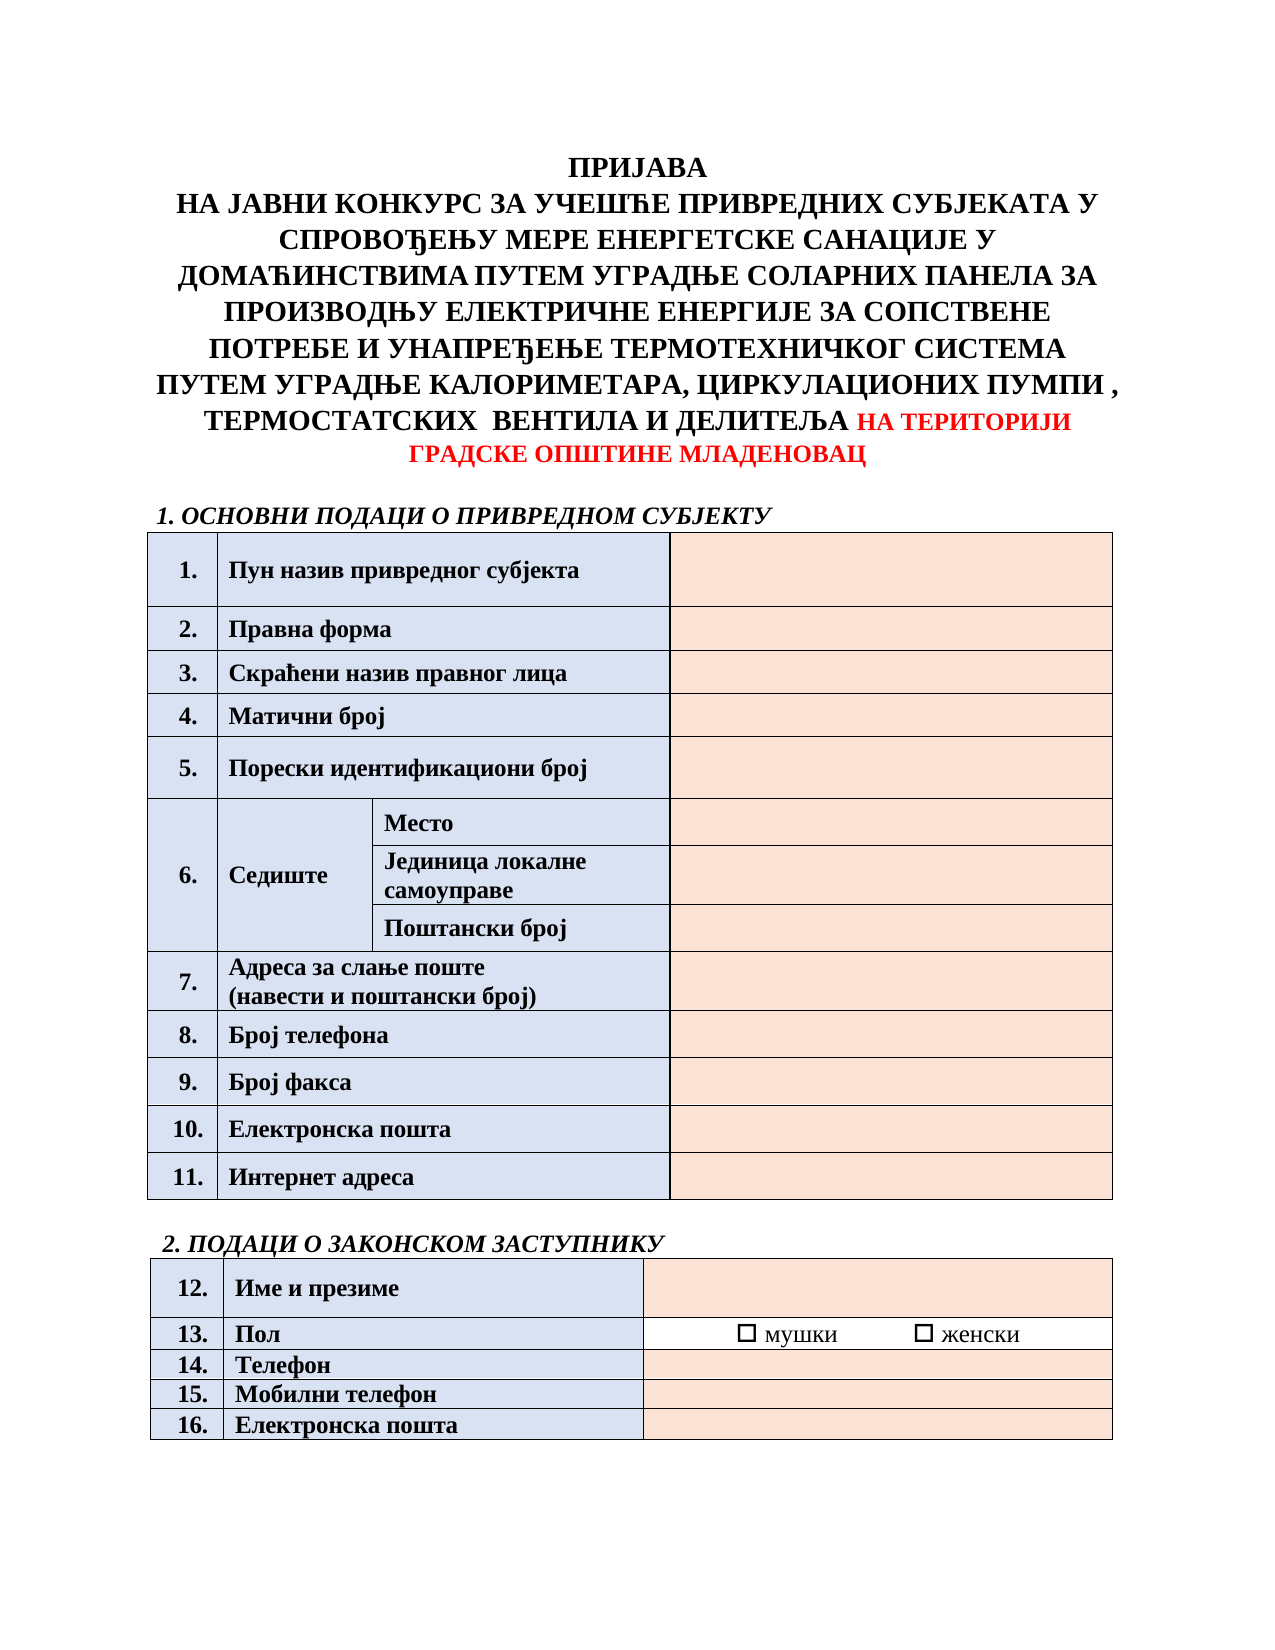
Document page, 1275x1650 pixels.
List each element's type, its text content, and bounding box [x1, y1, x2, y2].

table_cell Јединица локалне самоуправе [373, 846, 669, 904]
table_cell [671, 846, 1112, 904]
table_cell 5. [148, 737, 217, 798]
table_cell Правна форма [218, 607, 669, 650]
table_cell Скраћени назив правног лица [218, 651, 669, 693]
table_cell Електронска пошта [224, 1409, 643, 1439]
table_cell 8. [148, 1011, 217, 1057]
table_cell Место [373, 799, 669, 845]
table_cell Мобилни телефон [224, 1380, 643, 1408]
table_header Име и презиме [224, 1259, 643, 1317]
table_cell 6. [148, 799, 217, 951]
table_cell мушки женски [644, 1318, 1112, 1349]
table_header 12. [151, 1259, 223, 1317]
table_cell [644, 1380, 1112, 1408]
text НА ЈАВНИ КОНКУРС ЗА УЧЕШЋЕ ПРИВРЕДНИХ СУБЈЕКАТА У СПРОВОЂЕЊУ МЕРЕ ЕНЕРГЕТСКЕ САНАЦИЈЕ У ДОМАЋИНСТВИМА ПУТЕМ УГРАДЊЕ СОЛАРНИХ ПАНЕЛА ЗА ПРОИЗВОДЊУ ЕЛЕКТРИЧНЕ ЕНЕРГИЈЕ ЗА СОПСТВЕНЕ ПОТРЕБЕ И УНАПРЕЂЕЊЕ ТЕРМОТЕХНИЧКОГ СИСТЕМА ПУТЕМ УГРАДЊЕ КАЛОРИМЕТАРА, ЦИРКУЛАЦИОНИХ ПУМПИ , ТЕРМОСТАТСКИХ ВЕНТИЛА И ДЕЛИТЕЉА НА ТЕРИТОРИЈИ ГРАДСКЕ ОПШТИНЕ МЛАДЕНОВАЦ [150, 186, 1125, 468]
table_cell 7. [148, 952, 217, 1010]
table_cell 4. [148, 694, 217, 736]
table_cell Телефон [224, 1350, 643, 1378]
table_cell 15. [151, 1380, 223, 1408]
table_header [671, 533, 1112, 606]
table_header Пун назив привредног субјекта [218, 533, 669, 606]
table_cell [671, 694, 1112, 736]
table_header 1. [148, 533, 217, 606]
text ПРИЈАВА [150, 150, 1125, 183]
table_cell Број телефона [218, 1011, 669, 1057]
table_cell Седиште [218, 799, 372, 951]
table_cell [671, 799, 1112, 845]
table_cell [671, 1011, 1112, 1057]
table_cell [644, 1409, 1112, 1439]
table_cell Пол [224, 1318, 643, 1349]
table_cell Матични број [218, 694, 669, 736]
table_cell Електронска пошта [218, 1106, 669, 1152]
table_cell 10. [148, 1106, 217, 1152]
table_cell Број факса [218, 1058, 669, 1104]
table_cell Порески идентификациони број [218, 737, 669, 798]
table_cell [644, 1350, 1112, 1378]
table_cell Адреса за слање поште (навести и поштански број) [218, 952, 669, 1010]
table_cell 16. [151, 1409, 223, 1439]
table_cell [671, 651, 1112, 693]
text 1. ОСНОВНИ ПОДАЦИ О ПРИВРЕДНОМ СУБЈЕКТУ [150, 501, 1125, 530]
table_cell [671, 607, 1112, 650]
table_cell 11. [148, 1153, 217, 1199]
table_cell 9. [148, 1058, 217, 1104]
table_cell [671, 905, 1112, 951]
table_cell 13. [151, 1318, 223, 1349]
table_cell [671, 1058, 1112, 1104]
text 2. ПОДАЦИ О ЗАКОНСКОМ ЗАСТУПНИКУ [150, 1229, 1125, 1258]
table_cell Интернет адреса [218, 1153, 669, 1199]
table_cell [671, 1106, 1112, 1152]
table_cell [671, 737, 1112, 798]
table_cell 3. [148, 651, 217, 693]
table_cell [671, 1153, 1112, 1199]
table_header [644, 1259, 1112, 1317]
table_cell 2. [148, 607, 217, 650]
table_cell [671, 952, 1112, 1010]
table_cell 14. [151, 1350, 223, 1378]
table_cell Поштански број [373, 905, 669, 951]
